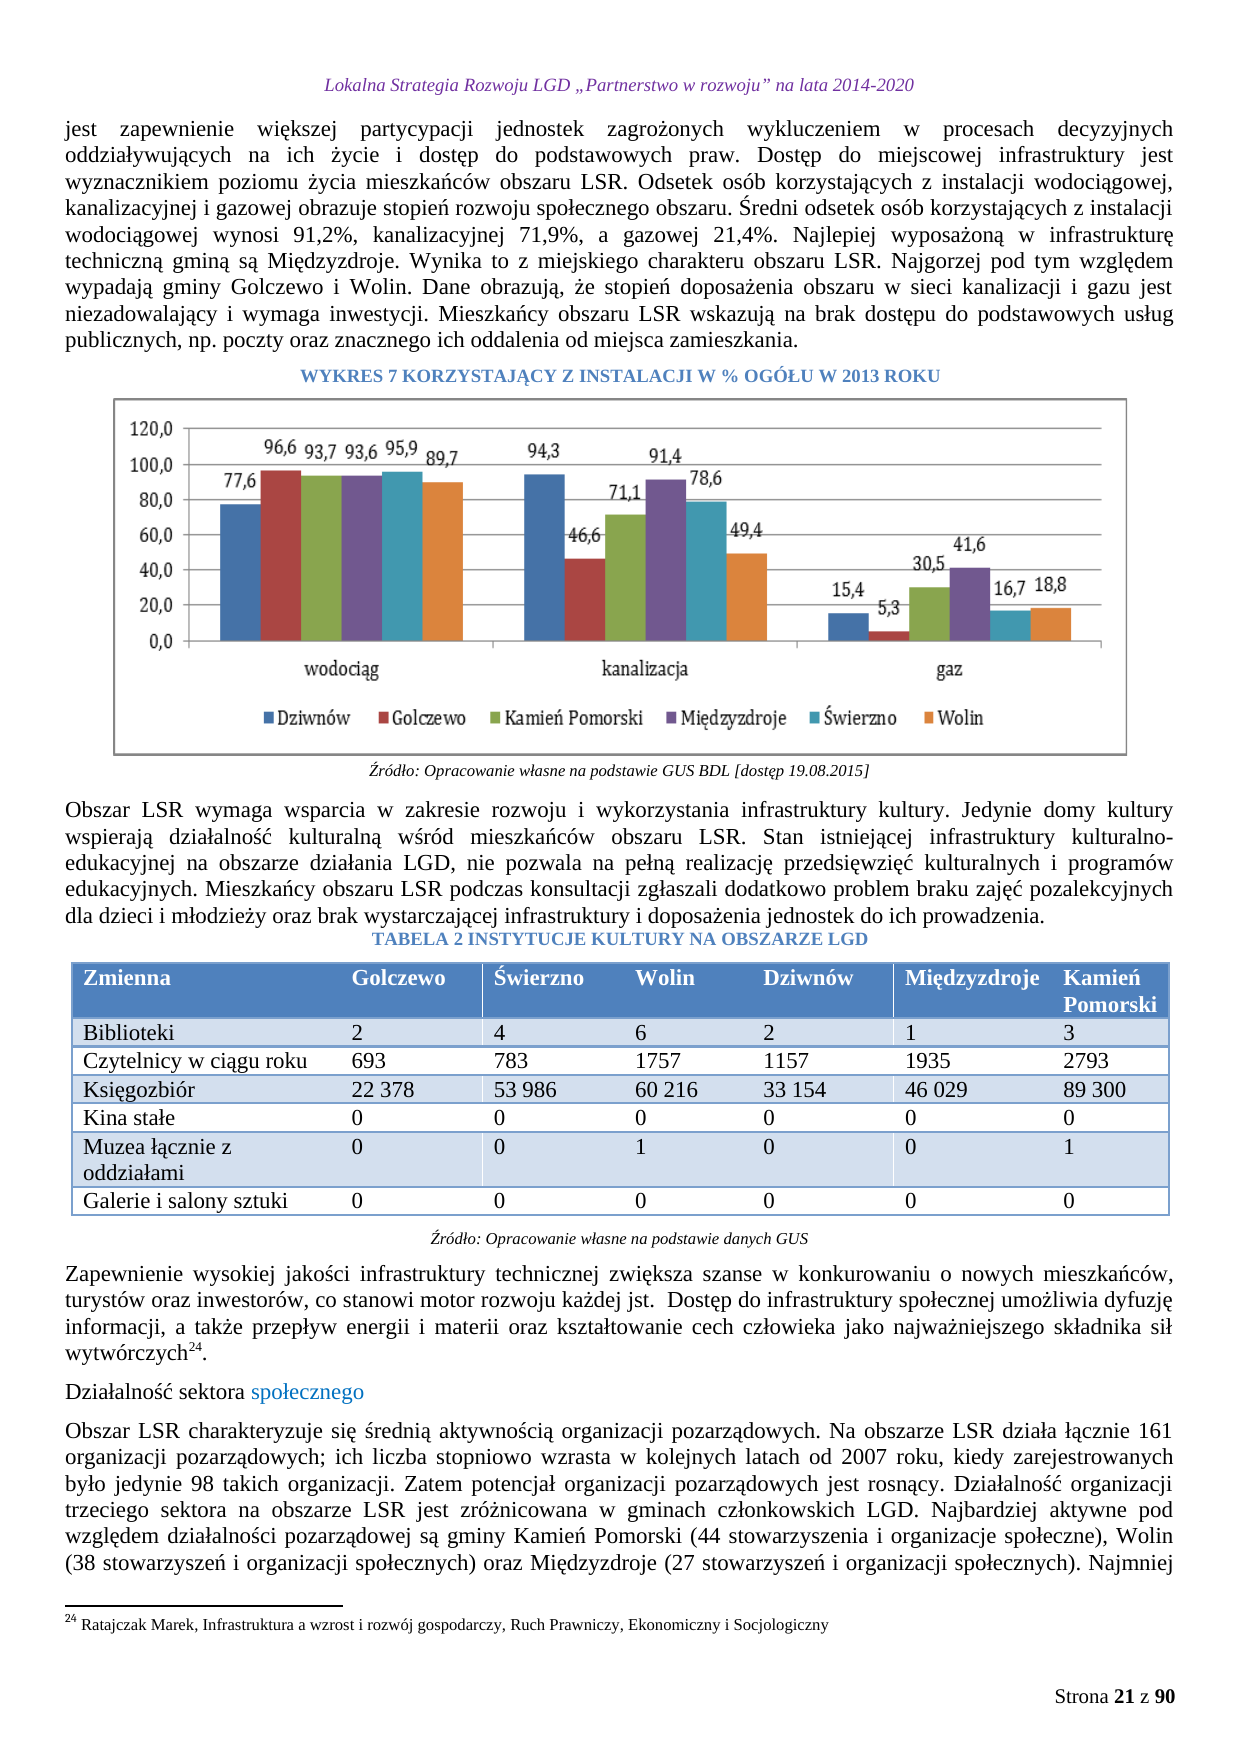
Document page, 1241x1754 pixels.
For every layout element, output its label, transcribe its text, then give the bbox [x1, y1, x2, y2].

table_cell 0 [1052, 1104, 1168, 1131]
table_cell Biblioteki [73, 1019, 340, 1045]
table_header Kamień Pomorski [1052, 964, 1168, 1017]
table_cell 0 [624, 1188, 752, 1214]
table_cell 0 [752, 1133, 893, 1186]
table_cell 4 [483, 1019, 624, 1045]
table_cell 22 378 [340, 1076, 482, 1102]
table_cell Muzea łącznie z oddziałami [73, 1133, 340, 1186]
table_cell 53 986 [483, 1076, 624, 1102]
table_header Dziwnów [752, 964, 893, 1017]
table_cell Księgozbiór [73, 1076, 340, 1102]
subtitle Działalność sektora społecznego [65, 1378, 1175, 1404]
table_cell 2 [752, 1019, 893, 1045]
table_cell 0 [1052, 1188, 1168, 1214]
table_cell 1 [624, 1133, 752, 1186]
text Źródło: Opracowanie własne na podstawie GUS BDL [dostęp 19.08.2015] [65, 761, 1175, 780]
table_cell 0 [894, 1188, 1052, 1214]
table_cell 1 [1052, 1133, 1168, 1186]
table_cell 0 [894, 1133, 1052, 1186]
table_cell 0 [340, 1104, 482, 1131]
table_cell 0 [483, 1188, 624, 1214]
table_cell 1 [894, 1019, 1052, 1045]
table_cell Galerie i salony sztuki [73, 1188, 340, 1214]
table_cell 33 154 [752, 1076, 893, 1102]
table_header Międzyzdroje [894, 964, 1052, 1017]
table_cell 0 [483, 1133, 624, 1186]
text Zapewnienie wysokiej jakości infrastruktury technicznej zwiększa szanse w konkurowaniu o nowych mieszkańców, turystów oraz inwestorów, co stanowi motor rozwoju każdej jst. Dostęp do infrastruktury społecznej umożliwia dyfuzję informacji, a także przepływ energii i materii oraz kształtowanie cech człowieka jako najważniejszego składnika sił wytwórczych. [65, 1260, 1175, 1366]
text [65, 1417, 1175, 1575]
table_cell 0 [624, 1104, 752, 1131]
table_cell 2793 [1052, 1048, 1168, 1074]
table_cell 3 [1052, 1019, 1168, 1045]
table_cell 0 [483, 1104, 624, 1131]
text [65, 115, 1175, 352]
table_cell 2 [340, 1019, 482, 1045]
picture [113, 398, 1128, 756]
table_cell 0 [894, 1104, 1052, 1131]
table_header Golczewo [340, 964, 482, 1017]
table_cell 1157 [752, 1048, 893, 1074]
table_cell 1935 [894, 1048, 1052, 1074]
table_cell 46 029 [894, 1076, 1052, 1102]
table_cell 6 [624, 1019, 752, 1045]
text Obszar LSR wymaga wsparcia w zakresie rozwoju i wykorzystania infrastruktury kultury. Jedynie domy kultury wspierają działalność kulturalną wśród mieszkańców obszaru LSR. Stan istniejącej infrastruktury kulturalno-edukacyjnej na obszarze działania LGD, nie pozwala na pełną realizację przedsięwzięć kulturalnych i programów edukacyjnych. Mieszkańcy obszaru LSR podczas konsultacji zgłaszali dodatkowo problem braku zajęć pozalekcyjnych dla dzieci i młodzieży oraz brak wystarczającej infrastruktury i doposażenia jednostek do ich prowadzenia. [65, 796, 1175, 928]
table_cell Kina stałe [73, 1104, 340, 1131]
table_cell 783 [483, 1048, 624, 1074]
table_cell 1757 [624, 1048, 752, 1074]
text Źródło: Opracowanie własne na podstawie danych GUS [65, 1228, 1175, 1248]
table_cell 60 216 [624, 1076, 752, 1102]
table_cell 693 [340, 1048, 482, 1074]
table_header Zmienna [73, 964, 340, 1017]
table_cell 0 [340, 1188, 482, 1214]
table_cell 0 [752, 1104, 893, 1131]
table_cell 0 [752, 1188, 893, 1214]
table_header Świerzno [483, 964, 624, 1017]
table_header Wolin [624, 964, 752, 1017]
text TABELA 2 INSTYTUCJE KULTURY NA OBSZARZE LGD [65, 928, 1175, 950]
table_cell 0 [340, 1133, 482, 1186]
table_cell 89 300 [1052, 1076, 1168, 1102]
text WYKRES 7 KORZYSTAJĄCY Z INSTALACJI W % OGÓŁU W 2013 ROKU [65, 365, 1175, 386]
table_cell Czytelnicy w ciągu roku [73, 1048, 340, 1074]
